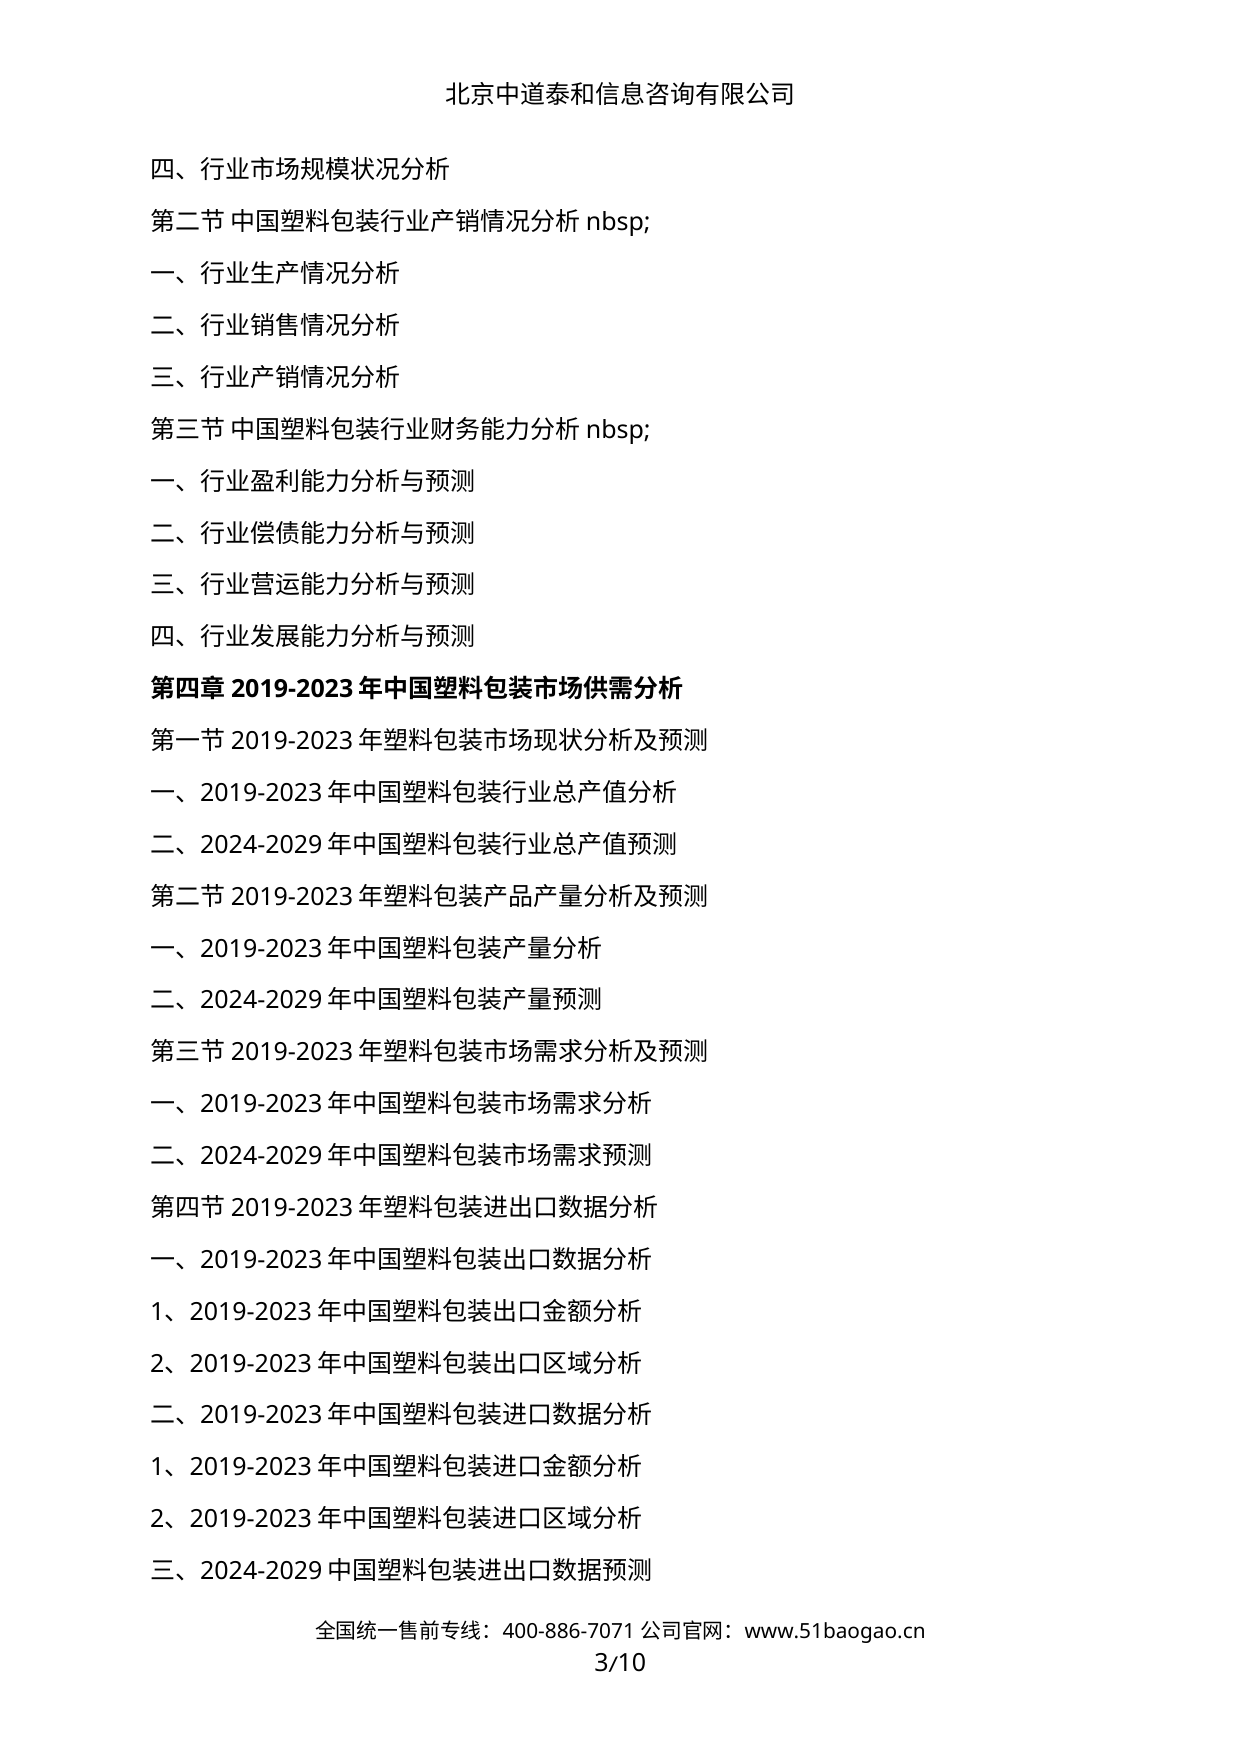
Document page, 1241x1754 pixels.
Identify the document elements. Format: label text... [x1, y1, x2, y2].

text 三、2024-2029中国塑料包装进出口数据预测 [150, 1551, 1090, 1587]
text 三、行业营运能力分析与预测 [150, 565, 1090, 601]
text 第四节 2019-2023年塑料包装进出口数据分析 [150, 1187, 1090, 1224]
text 1、2019-2023年中国塑料包装进口金额分析 [150, 1447, 1090, 1483]
text 第一节 2019-2023年塑料包装市场现状分析及预测 [150, 721, 1090, 757]
text 第二节 中国塑料包装行业产销情况分析nbsp; [150, 202, 1090, 238]
text 二、行业销售情况分析 [150, 306, 1090, 342]
text 三、行业产销情况分析 [150, 357, 1090, 394]
text 一、2019-2023年中国塑料包装行业总产值分析 [150, 772, 1090, 809]
text 一、2019-2023年中国塑料包装出口数据分析 [150, 1239, 1090, 1276]
text 二、行业偿债能力分析与预测 [150, 513, 1090, 549]
text 第三节 2019-2023年塑料包装市场需求分析及预测 [150, 1032, 1090, 1068]
text 四、行业市场规模状况分析 [150, 150, 1090, 186]
text 第二节 2019-2023年塑料包装产品产量分析及预测 [150, 876, 1090, 912]
text 一、行业盈利能力分析与预测 [150, 461, 1090, 497]
text 二、2024-2029年中国塑料包装市场需求预测 [150, 1136, 1090, 1172]
text 2、2019-2023年中国塑料包装进口区域分析 [150, 1499, 1090, 1535]
text 四、行业发展能力分析与预测 [150, 617, 1090, 653]
text 第三节 中国塑料包装行业财务能力分析nbsp; [150, 409, 1090, 446]
text 第四章 2019-2023年中国塑料包装市场供需分析 [150, 669, 1090, 705]
text 二、2024-2029年中国塑料包装行业总产值预测 [150, 824, 1090, 861]
text 2、2019-2023年中国塑料包装出口区域分析 [150, 1343, 1090, 1379]
text 二、2019-2023年中国塑料包装进口数据分析 [150, 1395, 1090, 1431]
text 二、2024-2029年中国塑料包装产量预测 [150, 980, 1090, 1016]
text 一、2019-2023年中国塑料包装市场需求分析 [150, 1084, 1090, 1120]
text 一、2019-2023年中国塑料包装产量分析 [150, 928, 1090, 964]
text 1、2019-2023年中国塑料包装出口金额分析 [150, 1291, 1090, 1327]
text 一、行业生产情况分析 [150, 254, 1090, 290]
